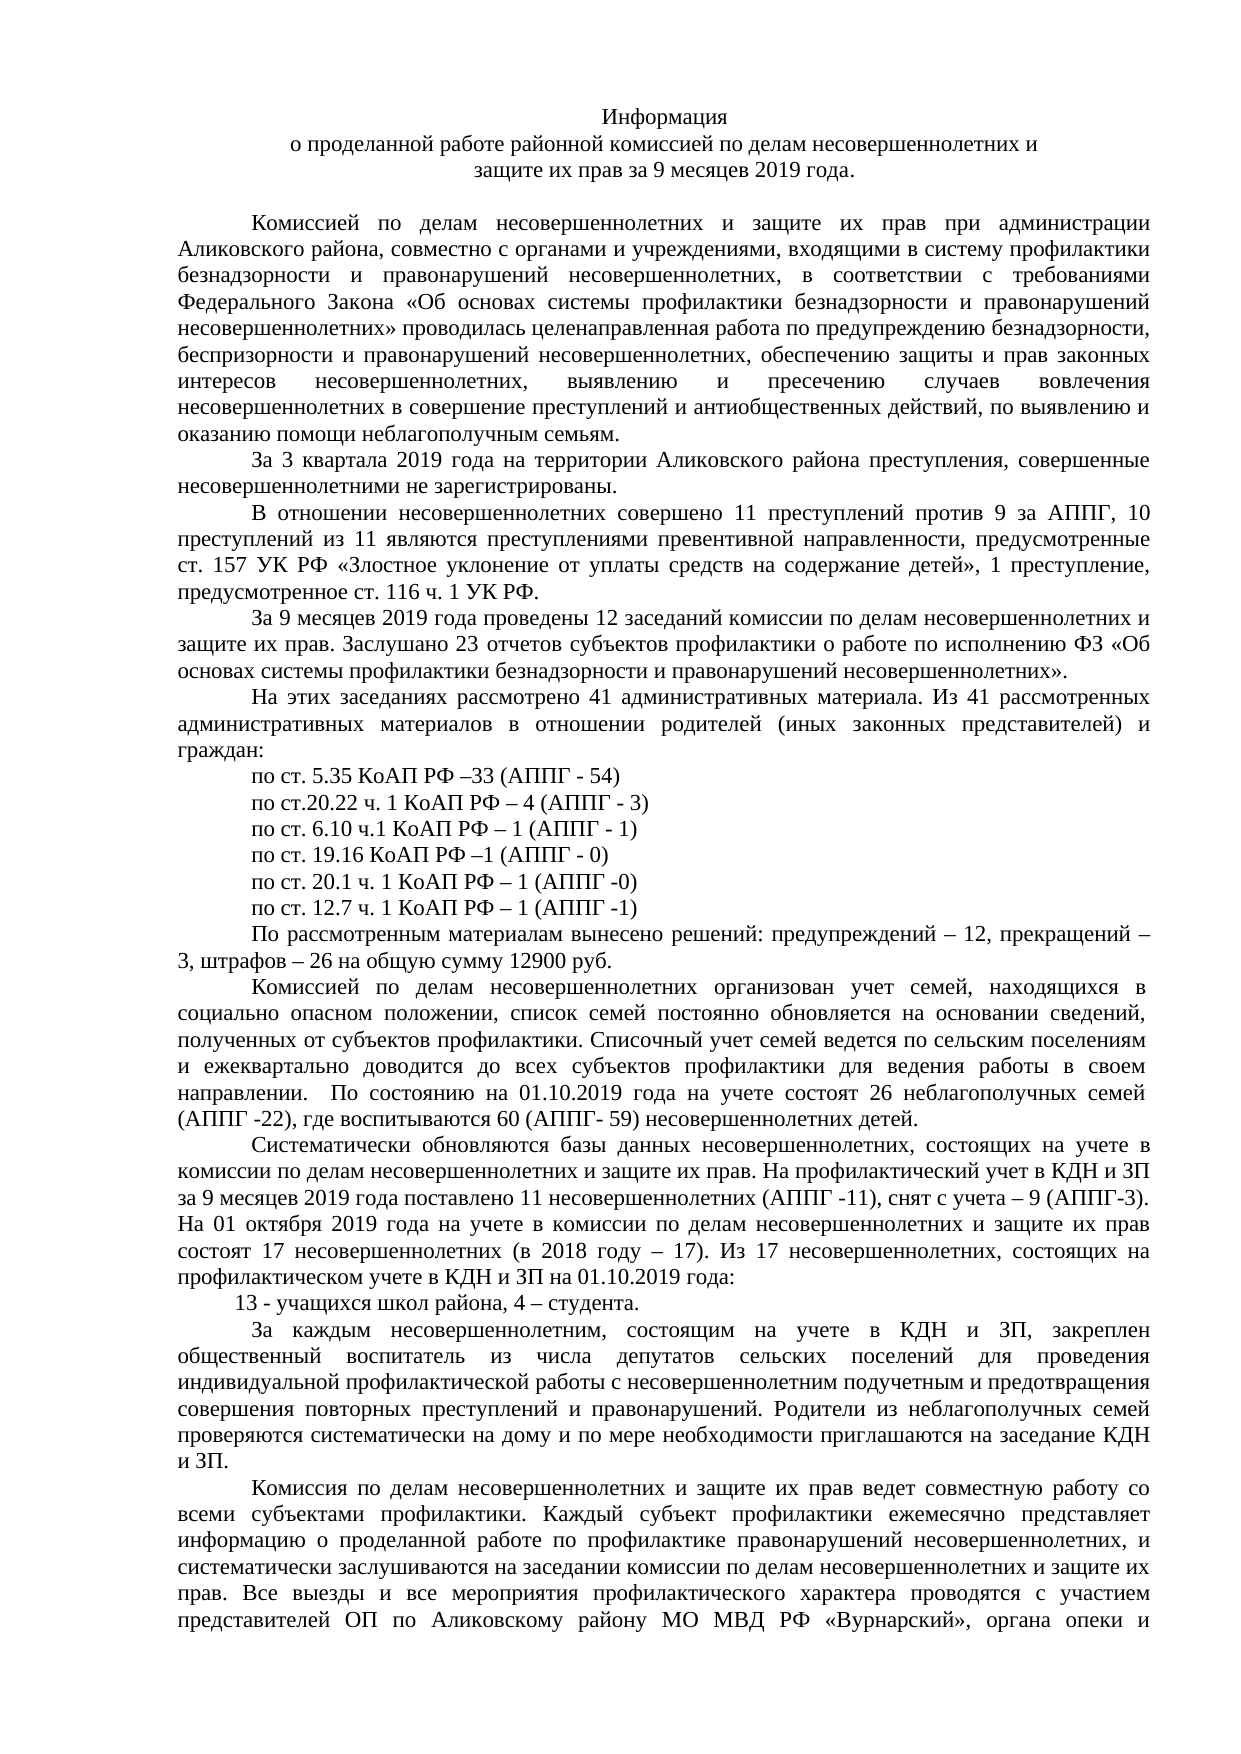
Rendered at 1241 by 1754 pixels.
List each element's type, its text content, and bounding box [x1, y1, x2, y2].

text по ст. 5.35 КоАП РФ –33 (АППГ - 54) [177, 762, 1152, 789]
text по ст. 6.10 ч.1 КоАП РФ – 1 (АППГ - 1) [177, 815, 1152, 841]
text Комиссией по делам несовершеннолетних организован учет семей, находящихся в социально опасном положении, список семей постоянно обновляется на основании сведений, полученных от субъектов профилактики. Списочный учет семей ведется по сельским поселениям и ежеквартально доводится до всех субъектов профилактики для ведения работы в своем направлении. По состоянию на 01.10.2019 года на учете состоят 26 неблагополучных семей (АППГ -22), где воспитываются 60 (АППГ- 59) несовершеннолетних детей. [177, 973, 1147, 1131]
text по ст. 12.7 ч. 1 КоАП РФ – 1 (АППГ -1) [177, 894, 1152, 920]
text о проделанной работе районной комиссией по делам несовершеннолетних и [177, 130, 1152, 156]
text Информация [177, 103, 1152, 130]
text защите их прав за 9 месяцев 2019 года. [177, 156, 1152, 182]
text На этих заседаниях рассмотрено 41 административных материала. Из 41 рассмотренных административных материалов в отношении родителей (иных законных представителей) и граждан: [177, 683, 1152, 762]
text Систематически обновляются базы данных несовершеннолетних, состоящих на учете в комиссии по делам несовершеннолетних и защите их прав. На профилактический учет в КДН и ЗП за 9 месяцев 2019 года поставлено 11 несовершеннолетних (АППГ -11), снят с учета – 9 (АППГ-3). На 01 октября 2019 года на учете в комиссии по делам несовершеннолетних и защите их прав состоят 17 несовершеннолетних (в 2018 году – 17). Из 17 несовершеннолетних, состоящих на профилактическом учете в КДН и ЗП на 01.10.2019 года: [177, 1131, 1152, 1289]
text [177, 1474, 1152, 1632]
text По рассмотренным материалам вынесено решений: предупреждений – 12, прекращений – 3, штрафов – 26 на общую сумму 12900 руб. [177, 920, 1152, 973]
text по ст.20.22 ч. 1 КоАП РФ – 4 (АППГ - 3) [177, 789, 1152, 815]
text В отношении несовершеннолетних совершено 11 преступлений против 9 за АППГ, 10 преступлений из 11 являются преступлениями превентивной направленности, предусмотренные ст. 157 УК РФ «Злостное уклонение от уплаты средств на содержание детей», 1 преступление, предусмотренное ст. 116 ч. 1 УК РФ. [177, 499, 1152, 604]
text Комиссией по делам несовершеннолетних и защите их прав при администрации Аликовского района, совместно с органами и учреждениями, входящими в систему профилактики безнадзорности и правонарушений несовершеннолетних, в соответствии с требованиями Федерального Закона «Об основах системы профилактики безнадзорности и правонарушений несовершеннолетних» проводилась целенаправленная работа по предупреждению безнадзорности, беспризорности и правонарушений несовершеннолетних, обеспечению защиты и прав законных интересов несовершеннолетних, выявлению и пресечению случаев вовлечения несовершеннолетних в совершение преступлений и антиобщественных действий, по выявлению и оказанию помощи неблагополучным семьям. [177, 209, 1152, 446]
text За каждым несовершеннолетним, состоящим на учете в КДН и ЗП, закреплен общественный воспитатель из числа депутатов сельских поселений для проведения индивидуальной профилактической работы с несовершеннолетним подучетным и предотвращения совершения повторных преступлений и правонарушений. Родители из неблагополучных семей проверяются систематически на дому и по мере необходимости приглашаются на заседание КДН и ЗП. [177, 1316, 1152, 1474]
text 13 - учащихся школ района, 4 – студента. [177, 1289, 1152, 1316]
text по ст. 20.1 ч. 1 КоАП РФ – 1 (АППГ -0) [177, 868, 1152, 894]
text За 9 месяцев 2019 года проведены 12 заседаний комиссии по делам несовершеннолетних и защите их прав. Заслушано 23 отчетов субъектов профилактики о работе по исполнению ФЗ «Об основах системы профилактики безнадзорности и правонарушений несовершеннолетних». [177, 604, 1152, 683]
text За 3 квартала 2019 года на территории Аликовского района преступления, совершенные несовершеннолетними не зарегистрированы. [177, 446, 1152, 499]
text по ст. 19.16 КоАП РФ –1 (АППГ - 0) [177, 841, 1152, 868]
